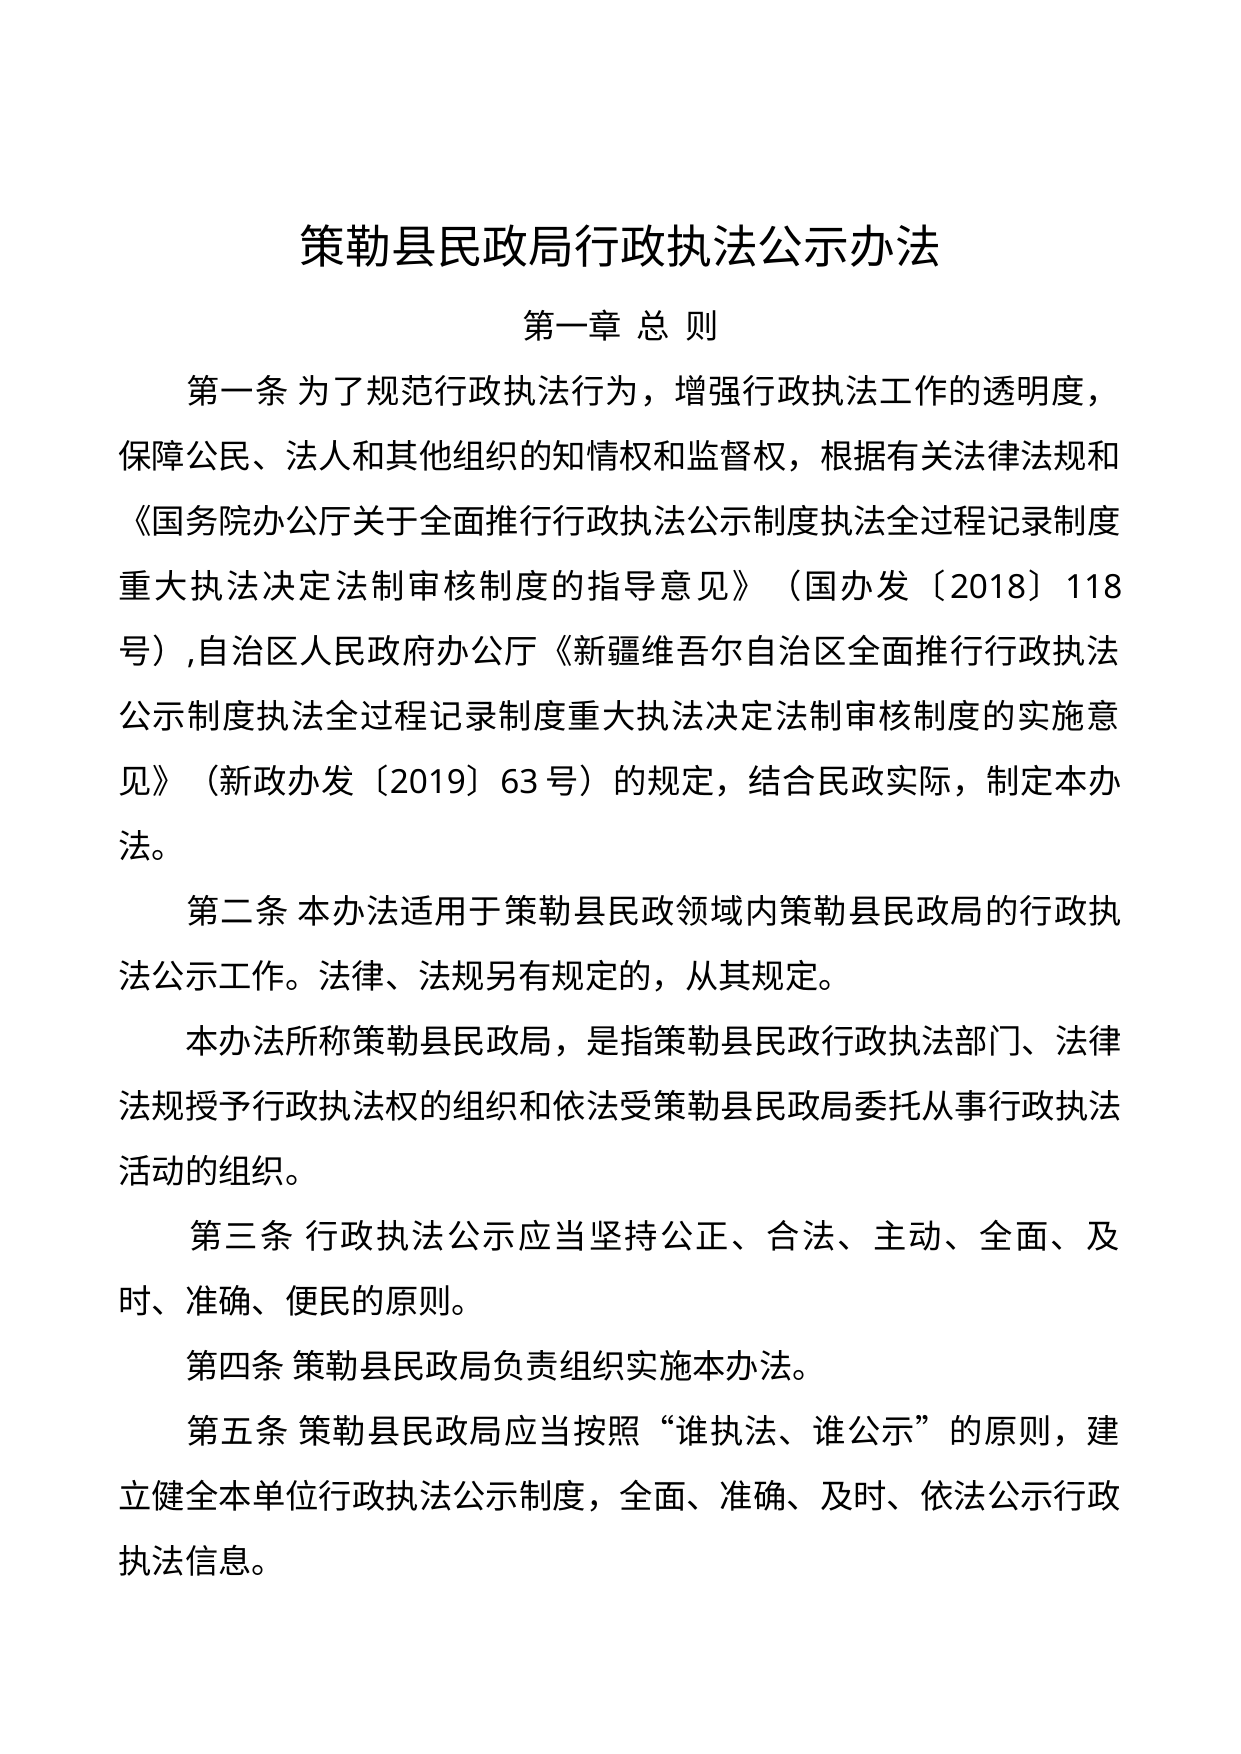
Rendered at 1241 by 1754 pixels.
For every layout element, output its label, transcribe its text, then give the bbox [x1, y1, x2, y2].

text 第四条 策勒县民政局负责组织实施本办法。 [118, 1332, 1122, 1397]
text 策勒县民政局行政执法公示办法 [118, 194, 1122, 292]
text 本办法所称策勒县民政局，是指策勒县民政行政执法部门、法律法规授予行政执法权的组织和依法受策勒县民政局委托从事行政执法活动的组织。 [118, 1007, 1122, 1202]
text 第一章 总 则 [118, 292, 1122, 357]
text 第五条 策勒县民政局应当按照“谁执法、谁公示”的原则，建立健全本单位行政执法公示制度，全面、准确、及时、依法公示行政执法信息。 [118, 1397, 1122, 1592]
text 第三条 行政执法公示应当坚持公正、合法、主动、全面、及时、准确、便民的原则。 [118, 1202, 1122, 1332]
text 第二条 本办法适用于策勒县民政领域内策勒县民政局的行政执法公示工作。法律、法规另有规定的，从其规定。 [118, 877, 1122, 1007]
text 第一条 为了规范行政执法行为，增强行政执法工作的透明度，保障公民、法人和其他组织的知情权和监督权，根据有关法律法规和《国务院办公厅关于全面推行行政执法公示制度执法全过程记录制度重大执法决定法制审核制度的指导意见》（国办发〔2018〕118号）,自治区人民政府办公厅《新疆维吾尔自治区全面推行行政执法公示制度执法全过程记录制度重大执法决定法制审核制度的实施意见》（新政办发〔2019〕63号）的规定，结合民政实际，制定本办法。 [118, 357, 1122, 877]
